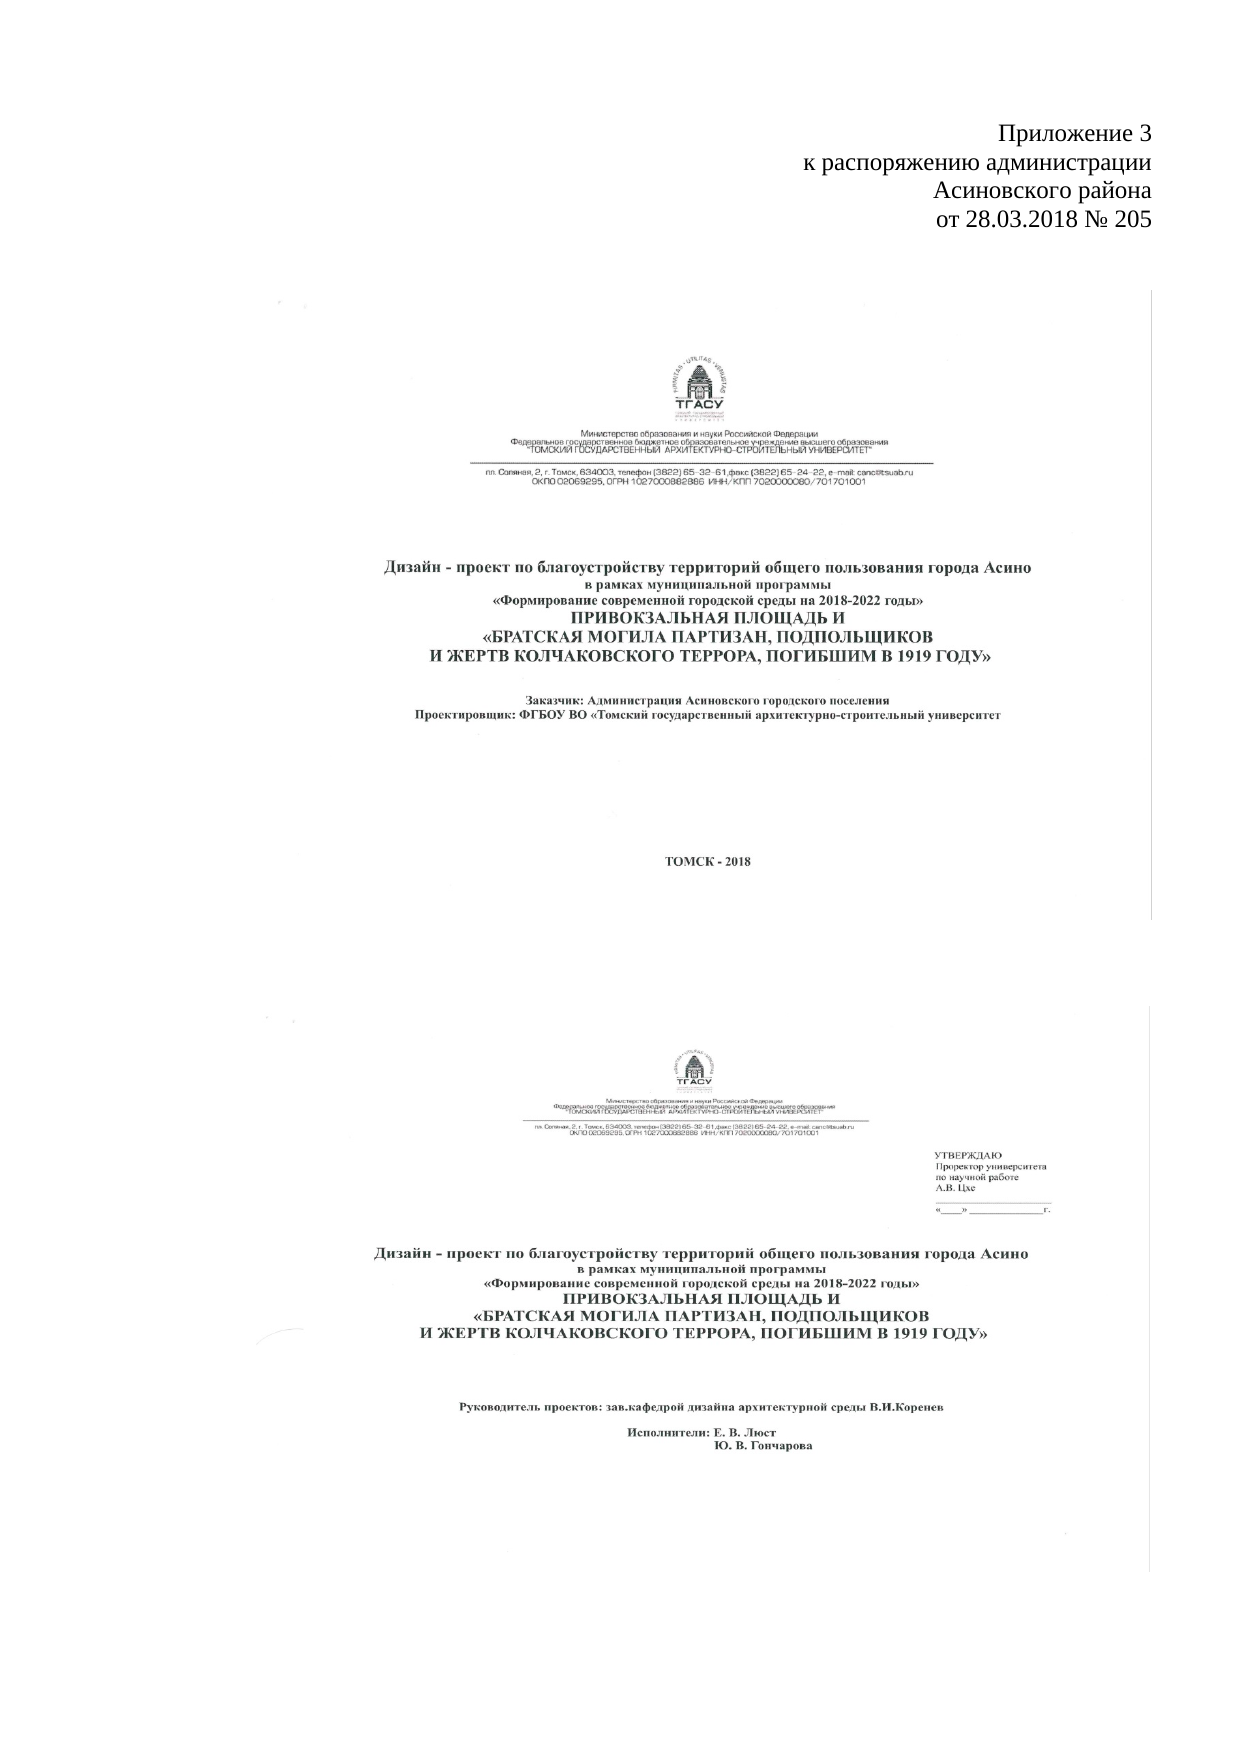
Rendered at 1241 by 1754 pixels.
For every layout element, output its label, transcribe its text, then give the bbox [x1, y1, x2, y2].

picture [262, 290, 1152, 920]
text Асиновского района [177, 176, 1152, 204]
text Приложение 3 [177, 118, 1152, 147]
text к распоряжению администрации [177, 147, 1152, 176]
text от 28.03.2018 № 205 [177, 204, 1152, 233]
picture [251, 1006, 1150, 1572]
